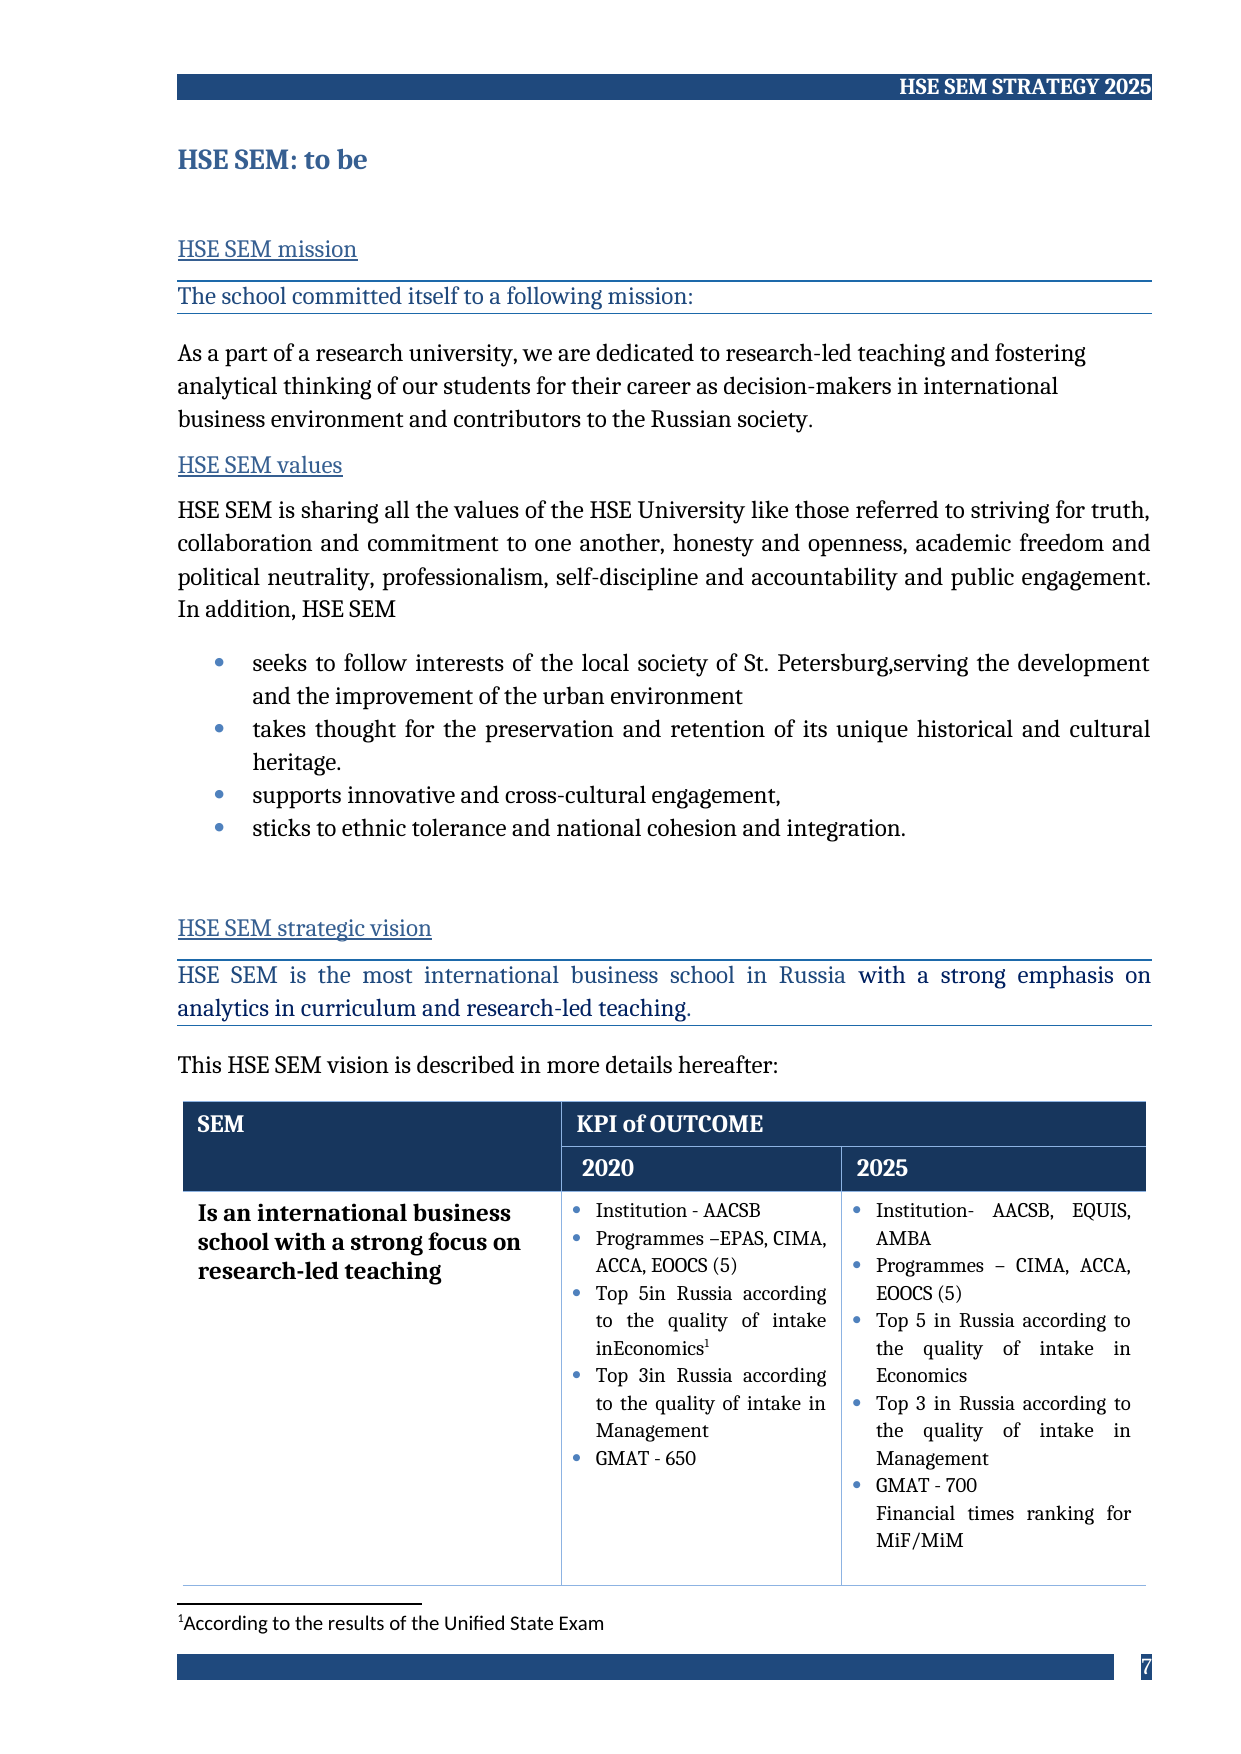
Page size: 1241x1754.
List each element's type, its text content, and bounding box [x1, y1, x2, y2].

table_cell Is an international business school with a strong focus on research-led teaching [183, 1192, 561, 1585]
table_cell Institution- AACSB, EQUIS, AMBA Programmes – CIMA, ACCA, EOOCS (5) Top 5 in Russia according to the quality of intake in Economics Top 3 in Russia according to the quality of intake in Management GMAT - 700 Financial times ranking for MiF/MiM [842, 1192, 1146, 1585]
list sticks to ethnic tolerance and national cohesion and integration. [215, 814, 1152, 843]
table_header KPI of OUTCOME [562, 1102, 1146, 1146]
table_cell Institution - AACSB Programmes –EPAS, CIMA, ACCA, EOOCS (5) Top 5in Russia according to the quality of intake inEconomics Top 3in Russia according to the quality of intake in Management GMAT - 650 [562, 1192, 841, 1585]
list supports innovative and cross-cultural engagement, [215, 781, 1152, 810]
subtitle HSE SEM: to be [177, 143, 1152, 177]
list takes thought for the preservation and retention of its unique historical and cultural heritage. [215, 715, 1152, 777]
table_cell 2025 [842, 1147, 1146, 1191]
table_header SEM [183, 1102, 561, 1191]
subtitle HSE SEM strategic vision [177, 914, 1152, 942]
table_cell 2020 [562, 1147, 841, 1191]
text The school committed itself to a following mission: [177, 282, 1152, 313]
subtitle HSE SEM values [177, 451, 1152, 479]
subtitle HSE SEM mission [177, 235, 1152, 263]
text This HSE SEM vision is described in more details hereafter: [177, 1051, 1152, 1080]
text HSE SEM is the most international business school in Russia with a strong emphasis on analytics in curriculum and research-led teaching. [177, 961, 1152, 1025]
text HSE SEM is sharing all the values of the HSE University like those referred to striving for truth, collaboration and commitment to one another, honesty and openness, academic freedom and political neutrality, professionalism, self-discipline and accountability and public engagement. In addition, HSE SEM [177, 496, 1152, 624]
list seeks to follow interests of the local society of St. Petersburg,serving the development and the improvement of the urban environment [215, 649, 1152, 711]
subtitle As a part of a research university, we are dedicated to research-led teaching and fostering analytical thinking of our students for their career as decision-makers in international business environment and contributors to the Russian society. [177, 339, 1152, 434]
